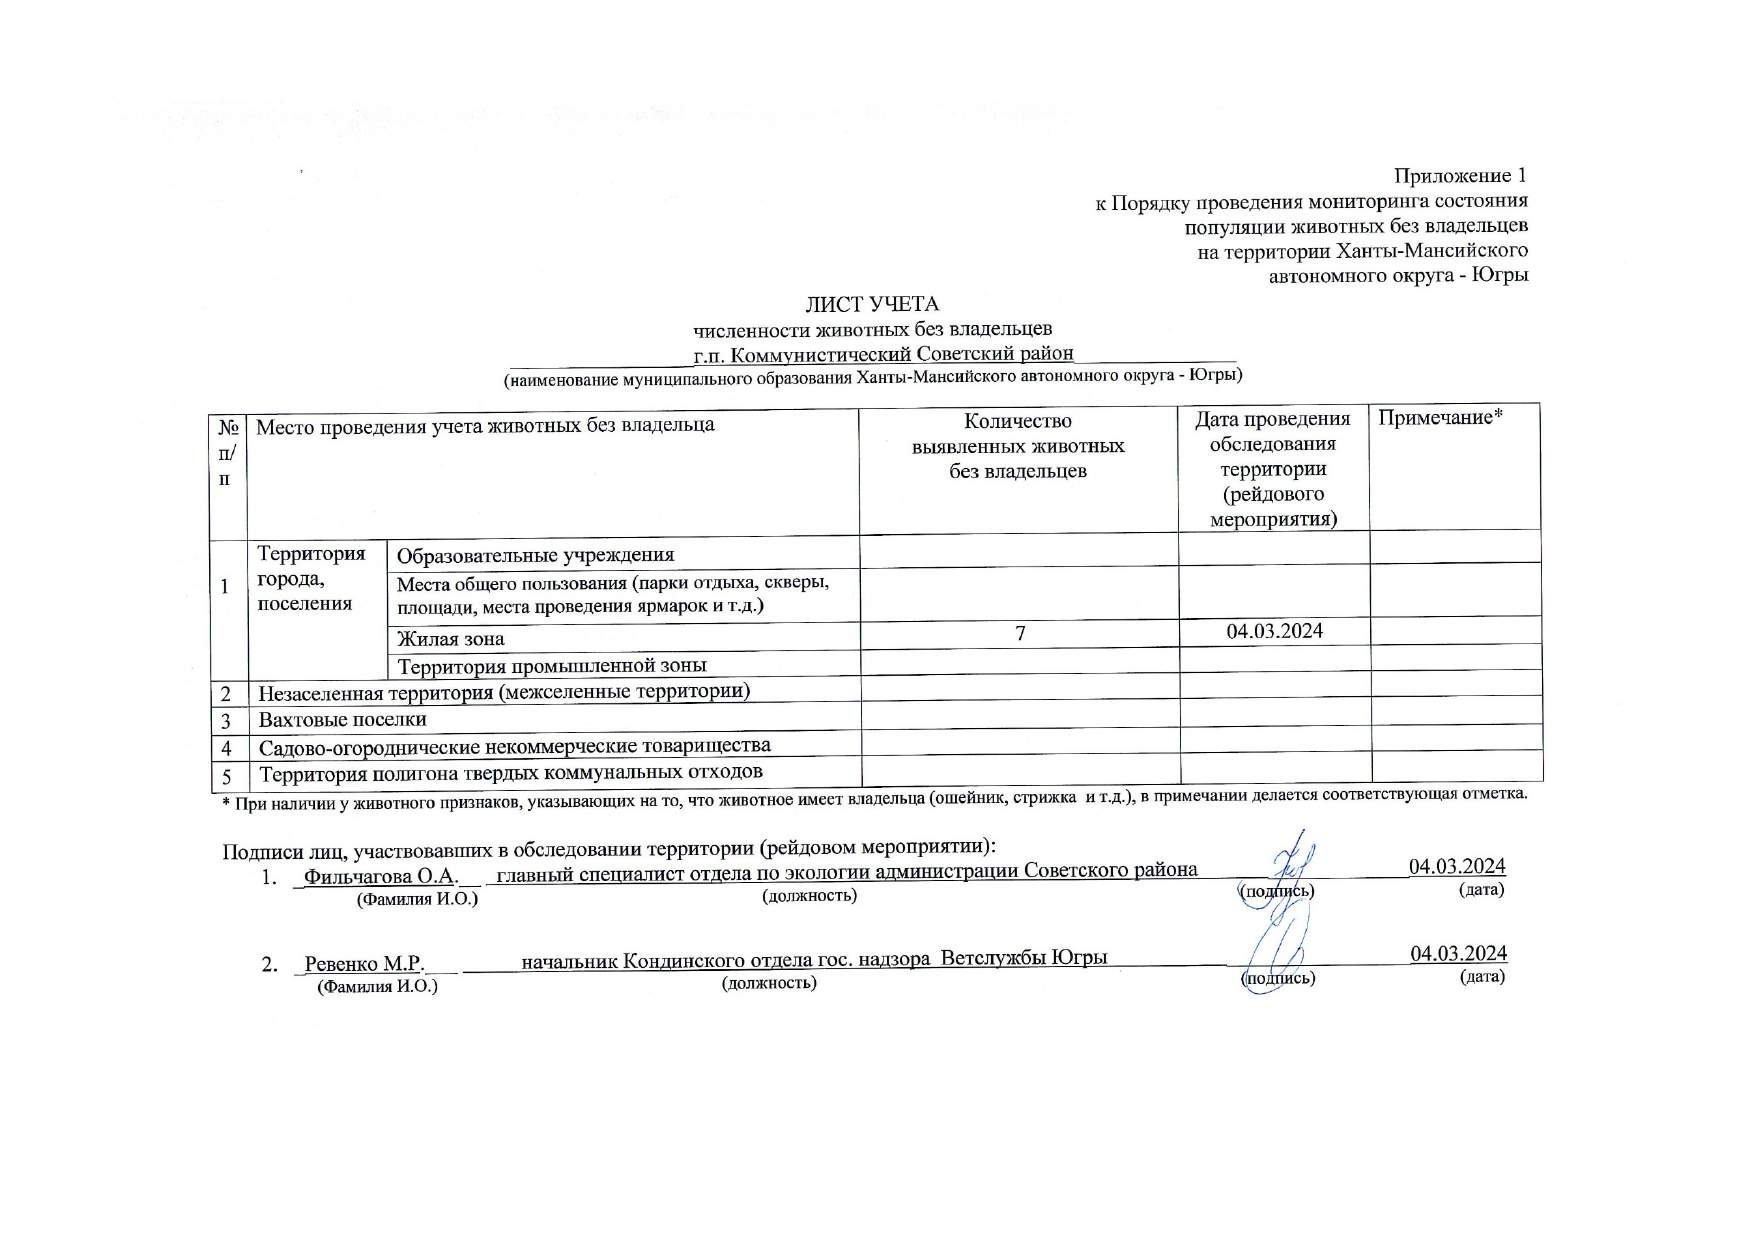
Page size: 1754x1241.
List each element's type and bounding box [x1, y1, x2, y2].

picture [118, 88, 1636, 1063]
